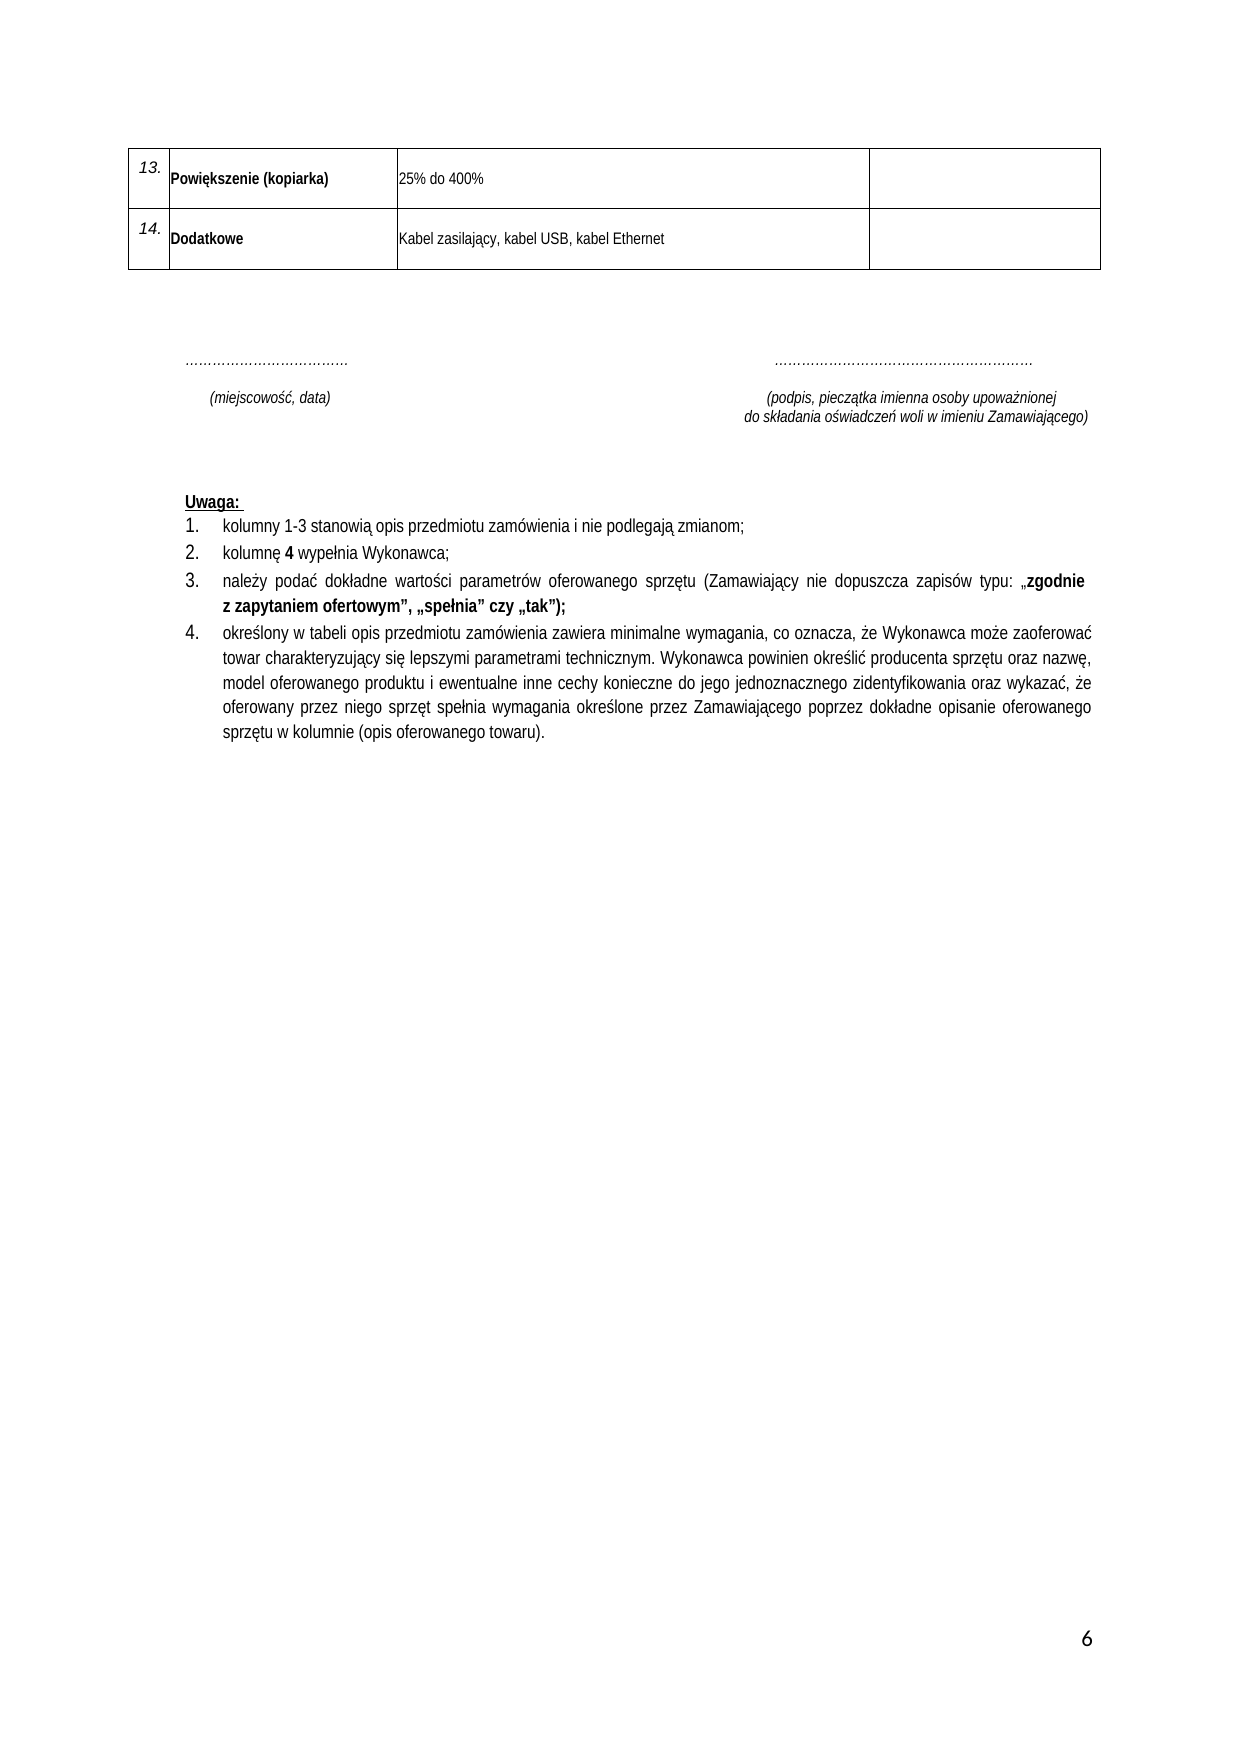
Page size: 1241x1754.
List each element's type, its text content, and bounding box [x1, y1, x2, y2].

list należy podać dokładne wartości parametrów oferowanego sprzętu (Zamawiający nie dopuszcza zapisów typu: „zgodnie z zapytaniem ofertowym”, „spełnia” czy „tak”); [185, 568, 1093, 616]
text Uwaga: [185, 491, 1093, 513]
table_cell Kabel zasilający, kabel USB, kabel Ethernet [398, 209, 869, 268]
list określony w tabeli opis przedmiotu zamówienia zawiera minimalne wymagania, co oznacza, że Wykonawca może zaoferować towar charakteryzujący się lepszymi parametrami technicznym. Wykonawca powinien określić producenta sprzętu oraz nazwę, model oferowanego produktu i ewentualne inne cechy konieczne do jego jednoznacznego zidentyfikowania oraz wykazać, że oferowany przez niego sprzęt spełnia wymagania określone przez Zamawiającego poprzez dokładne opisanie oferowanego sprzętu w kolumnie (opis oferowanego towaru). [185, 619, 1093, 743]
table_cell [870, 209, 1100, 268]
table_cell [129, 209, 169, 268]
list kolumny 1-3 stanowią opis przedmiotu zamówienia i nie podlegają zmianom; [185, 513, 1093, 537]
text ……………………………… ………………………………………………… [185, 350, 1093, 388]
table_cell 25% do 400% [398, 149, 869, 208]
table_cell Powiększenie (kopiarka) [170, 149, 397, 208]
text (miejscowość, data) (podpis, pieczątka imienna osoby upoważnionej [157, 388, 1093, 407]
list kolumnę 4 wypełnia Wykonawca; [185, 540, 1093, 564]
text do składania oświadczeń woli w imieniu Zamawiającego) [737, 407, 1093, 426]
table_cell [129, 149, 169, 208]
table_cell Dodatkowe [170, 209, 397, 268]
table_cell [870, 149, 1100, 208]
